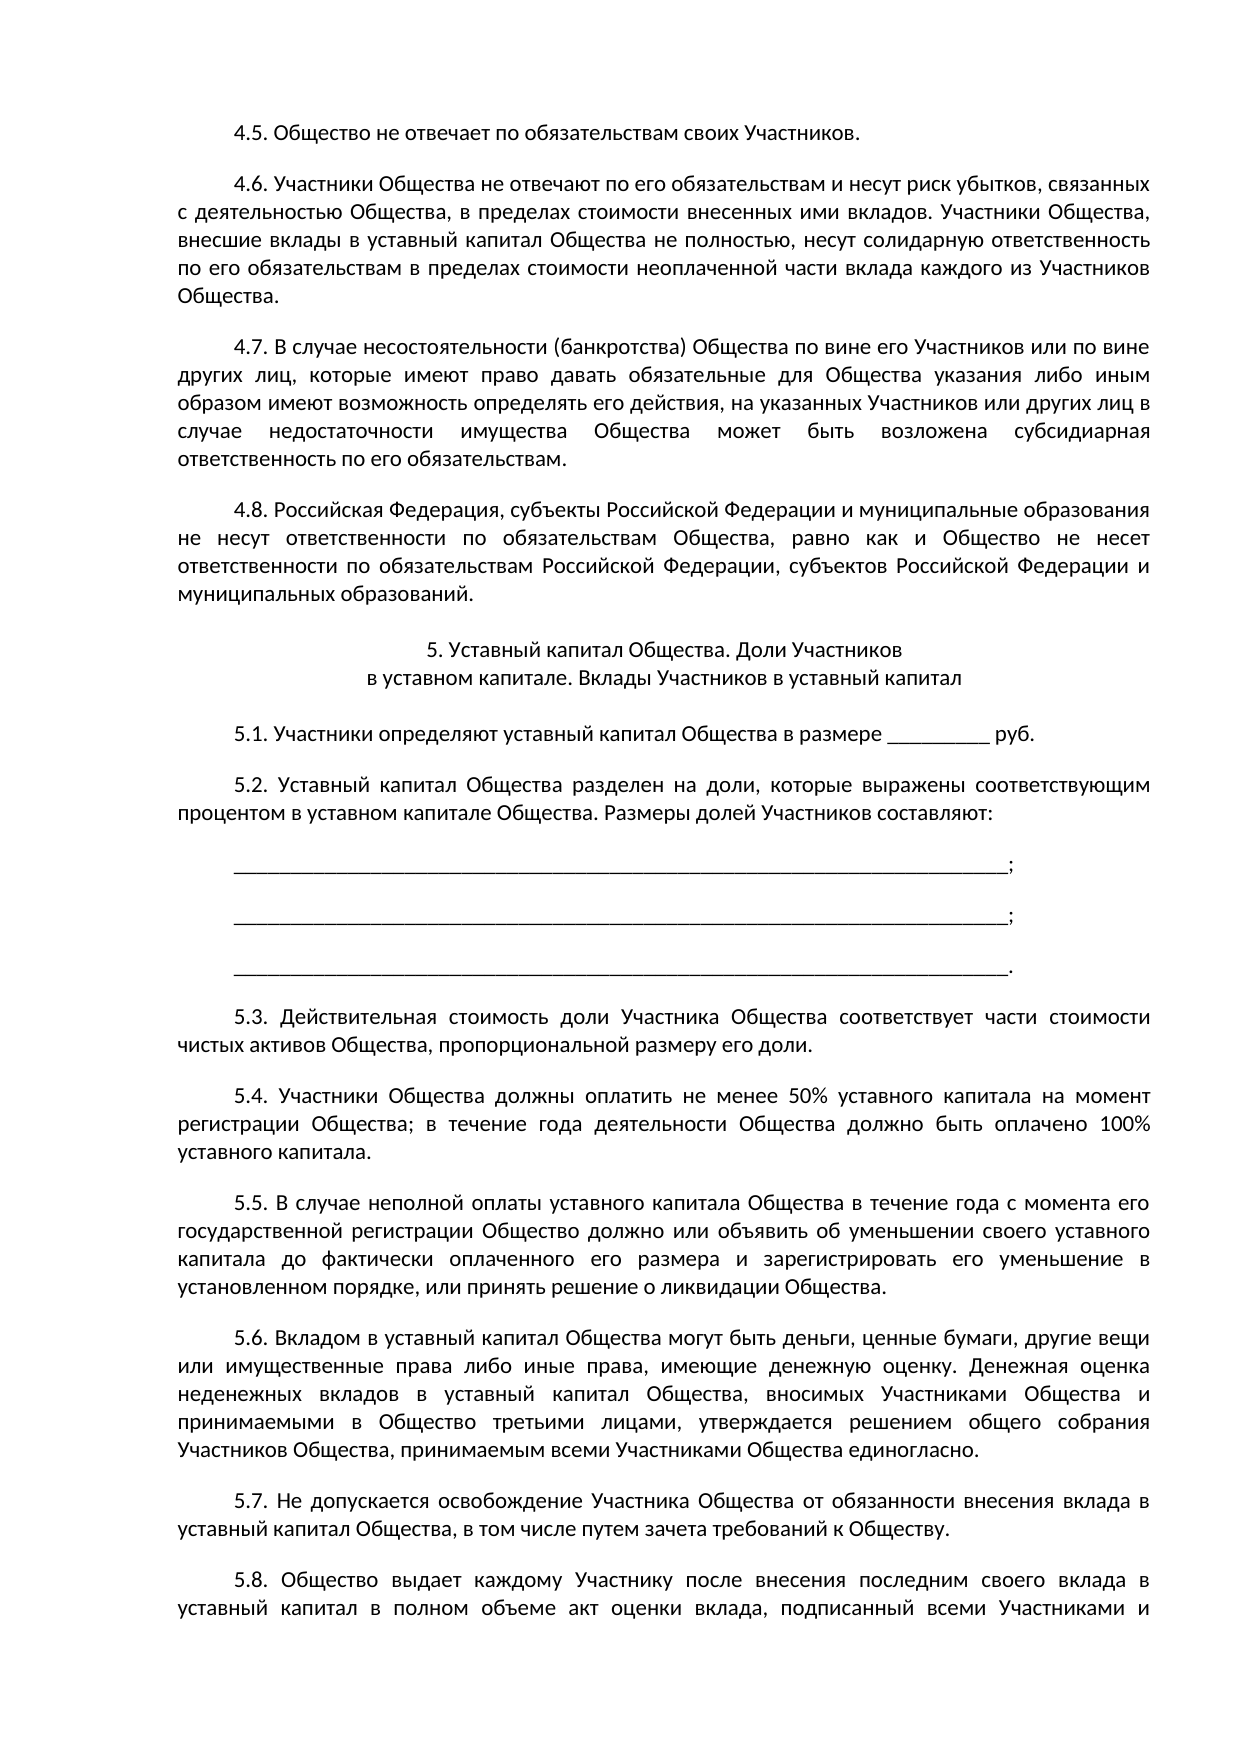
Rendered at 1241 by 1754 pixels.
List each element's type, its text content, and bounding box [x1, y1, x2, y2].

text 5. Уставный капитал Общества. Доли Участников [177, 635, 1152, 663]
text 4.5. Общество не отвечает по обязательствам своих Участников. [177, 118, 1152, 146]
text 5.2. Уставный капитал Общества разделен на доли, которые выражены соответствующим процентом в уставном капитале Общества. Размеры долей Участников составляют: [177, 770, 1152, 826]
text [177, 1565, 1152, 1621]
text 4.7. В случае несостоятельности (банкротства) Общества по вине его Участников или по вине других лиц, которые имеют право давать обязательные для Общества указания либо иным образом имеют возможность определять его действия, на указанных Участников или других лиц в случае недостаточности имущества Общества может быть возложена субсидиарная ответственность по его обязательствам. [177, 332, 1152, 472]
text 5.4. Участники Общества должны оплатить не менее 50% уставного капитала на момент регистрации Общества; в течение года деятельности Общества должно быть оплачено 100% уставного капитала. [177, 1081, 1152, 1165]
text 4.8. Российская Федерация, субъекты Российской Федерации и муниципальные образования не несут ответственности по обязательствам Общества, равно как и Общество не несет ответственности по обязательствам Российской Федерации, субъектов Российской Федерации и муниципальных образований. [177, 495, 1152, 607]
text 5.1. Участники определяют уставный капитал Общества в размере _________ руб. [177, 719, 1152, 747]
text 5.7. Не допускается освобождение Участника Общества от обязанности внесения вклада в уставный капитал Общества, в том числе путем зачета требований к Обществу. [177, 1486, 1152, 1542]
text 5.5. В случае неполной оплаты уставного капитала Общества в течение года с момента его государственной регистрации Общество должно или объявить об уменьшении своего уставного капитала до фактически оплаченного его размера и зарегистрировать его уменьшение в установленном порядке, или принять решение о ликвидации Общества. [177, 1188, 1152, 1300]
text ____________________________________________________________________; [177, 900, 1152, 928]
text 5.3. Действительная стоимость доли Участника Общества соответствует части стоимости чистых активов Общества, пропорциональной размеру его доли. [177, 1002, 1152, 1058]
text ____________________________________________________________________. [177, 951, 1152, 979]
text в уставном капитале. Вклады Участников в уставный капитал [177, 663, 1152, 691]
text 5.6. Вкладом в уставный капитал Общества могут быть деньги, ценные бумаги, другие вещи или имущественные права либо иные права, имеющие денежную оценку. Денежная оценка неденежных вкладов в уставный капитал Общества, вносимых Участниками Общества и принимаемыми в Общество третьими лицами, утверждается решением общего собрания Участников Общества, принимаемым всеми Участниками Общества единогласно. [177, 1323, 1152, 1463]
text 4.6. Участники Общества не отвечают по его обязательствам и несут риск убытков, связанных с деятельностью Общества, в пределах стоимости внесенных ими вкладов. Участники Общества, внесшие вклады в уставный капитал Общества не полностью, несут солидарную ответственность по его обязательствам в пределах стоимости неоплаченной части вклада каждого из Участников Общества. [177, 169, 1152, 309]
text ____________________________________________________________________; [177, 849, 1152, 877]
